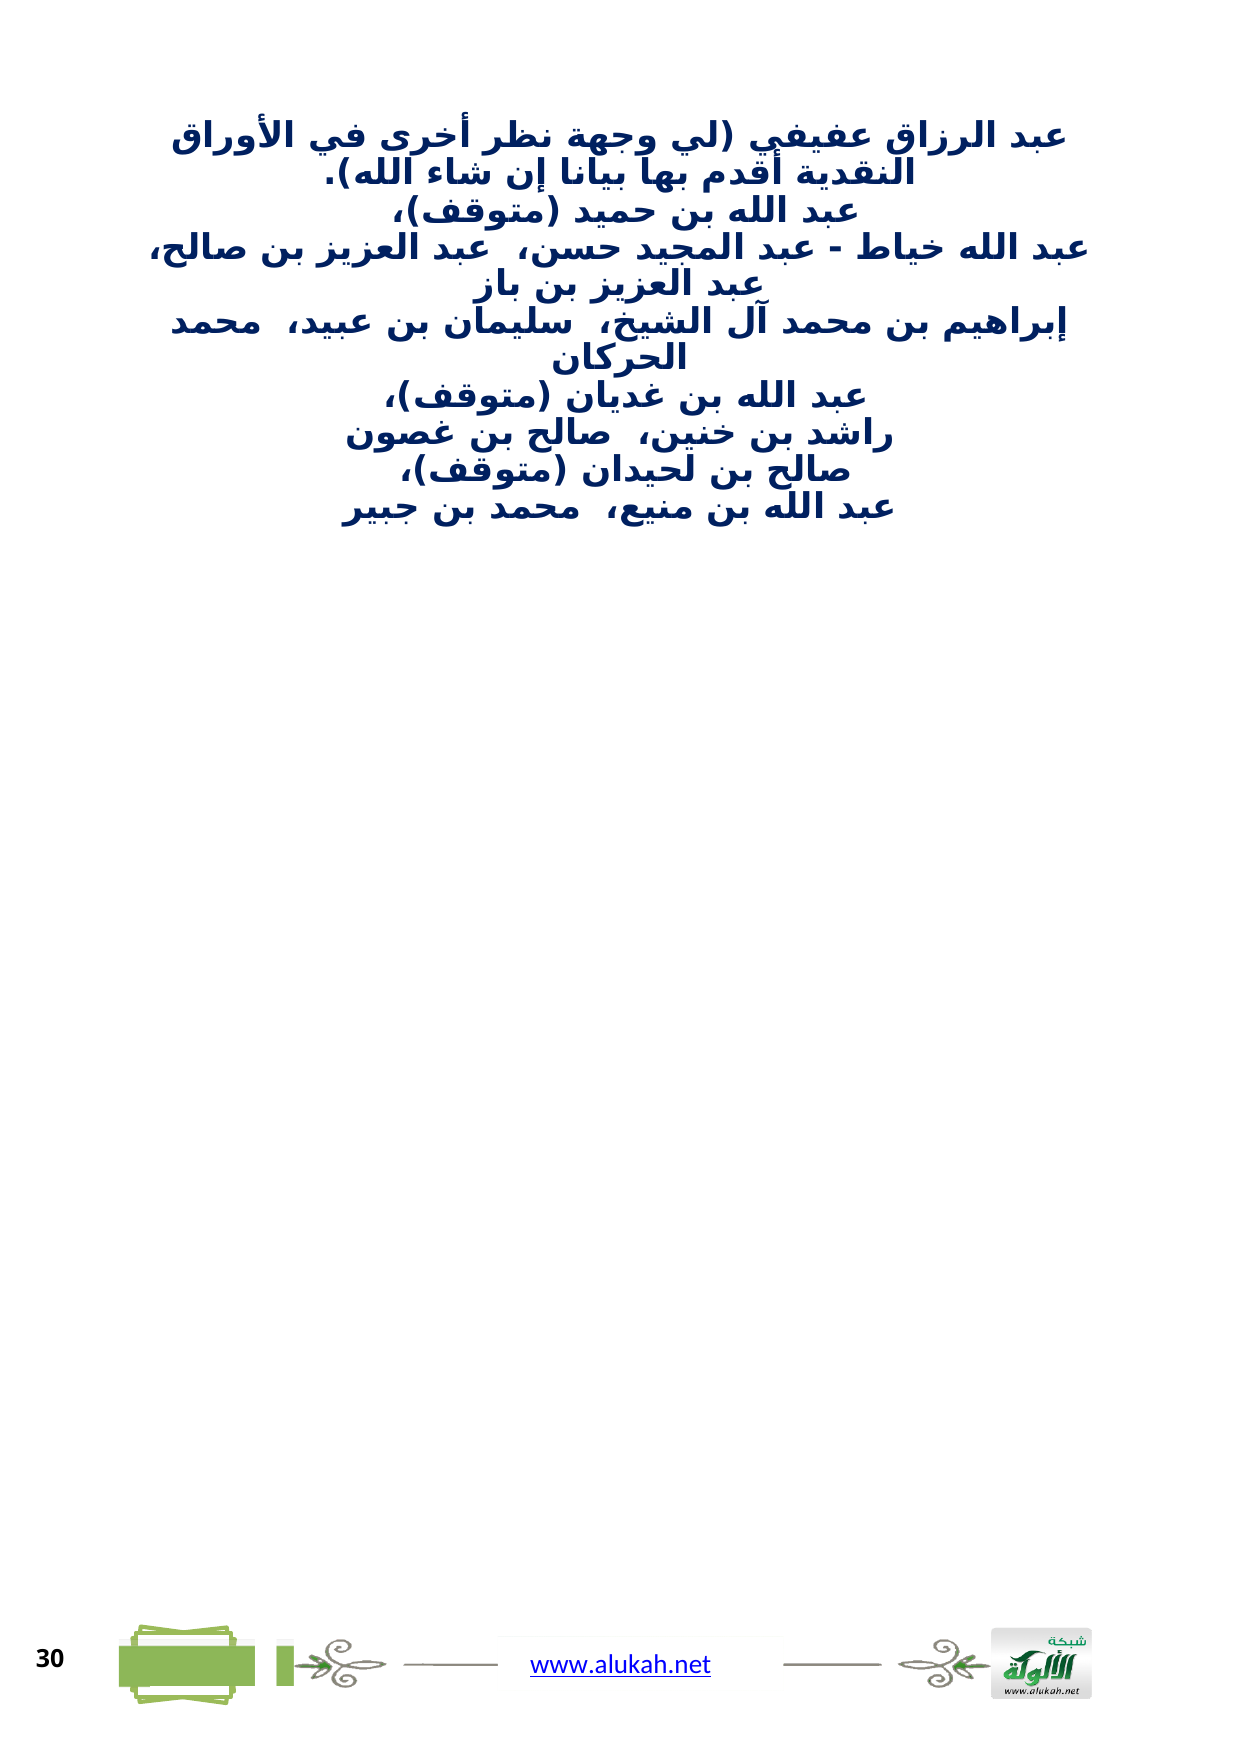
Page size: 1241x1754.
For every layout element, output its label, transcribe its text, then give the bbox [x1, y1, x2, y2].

text عبد الله خياط - عبد المجيد حسن، عبد العزيز بن صالح، عبد العزيز بن باز [118, 229, 1122, 304]
text إبراهيم بن محمد آل الشيخ، سليمان بن عبيد، محمد الحركان [118, 304, 1122, 378]
text راشد بن خنين، صالح بن غصون [118, 415, 1122, 452]
picture [117, 1624, 1093, 1706]
text صالح بن لحيدان (متوقف)، [118, 452, 1122, 489]
text عبد الله بن غديان (متوقف)، [118, 378, 1122, 415]
text عبد الله بن منيع، محمد بن جبير [118, 489, 1122, 526]
text عبد الله بن حميد (متوقف)، [118, 192, 1122, 229]
text عبد الرزاق عفيفي (لي وجهة نظر أخرى في الأوراق النقدية أقدم بها بيانا إن شاء الله). [118, 118, 1122, 192]
